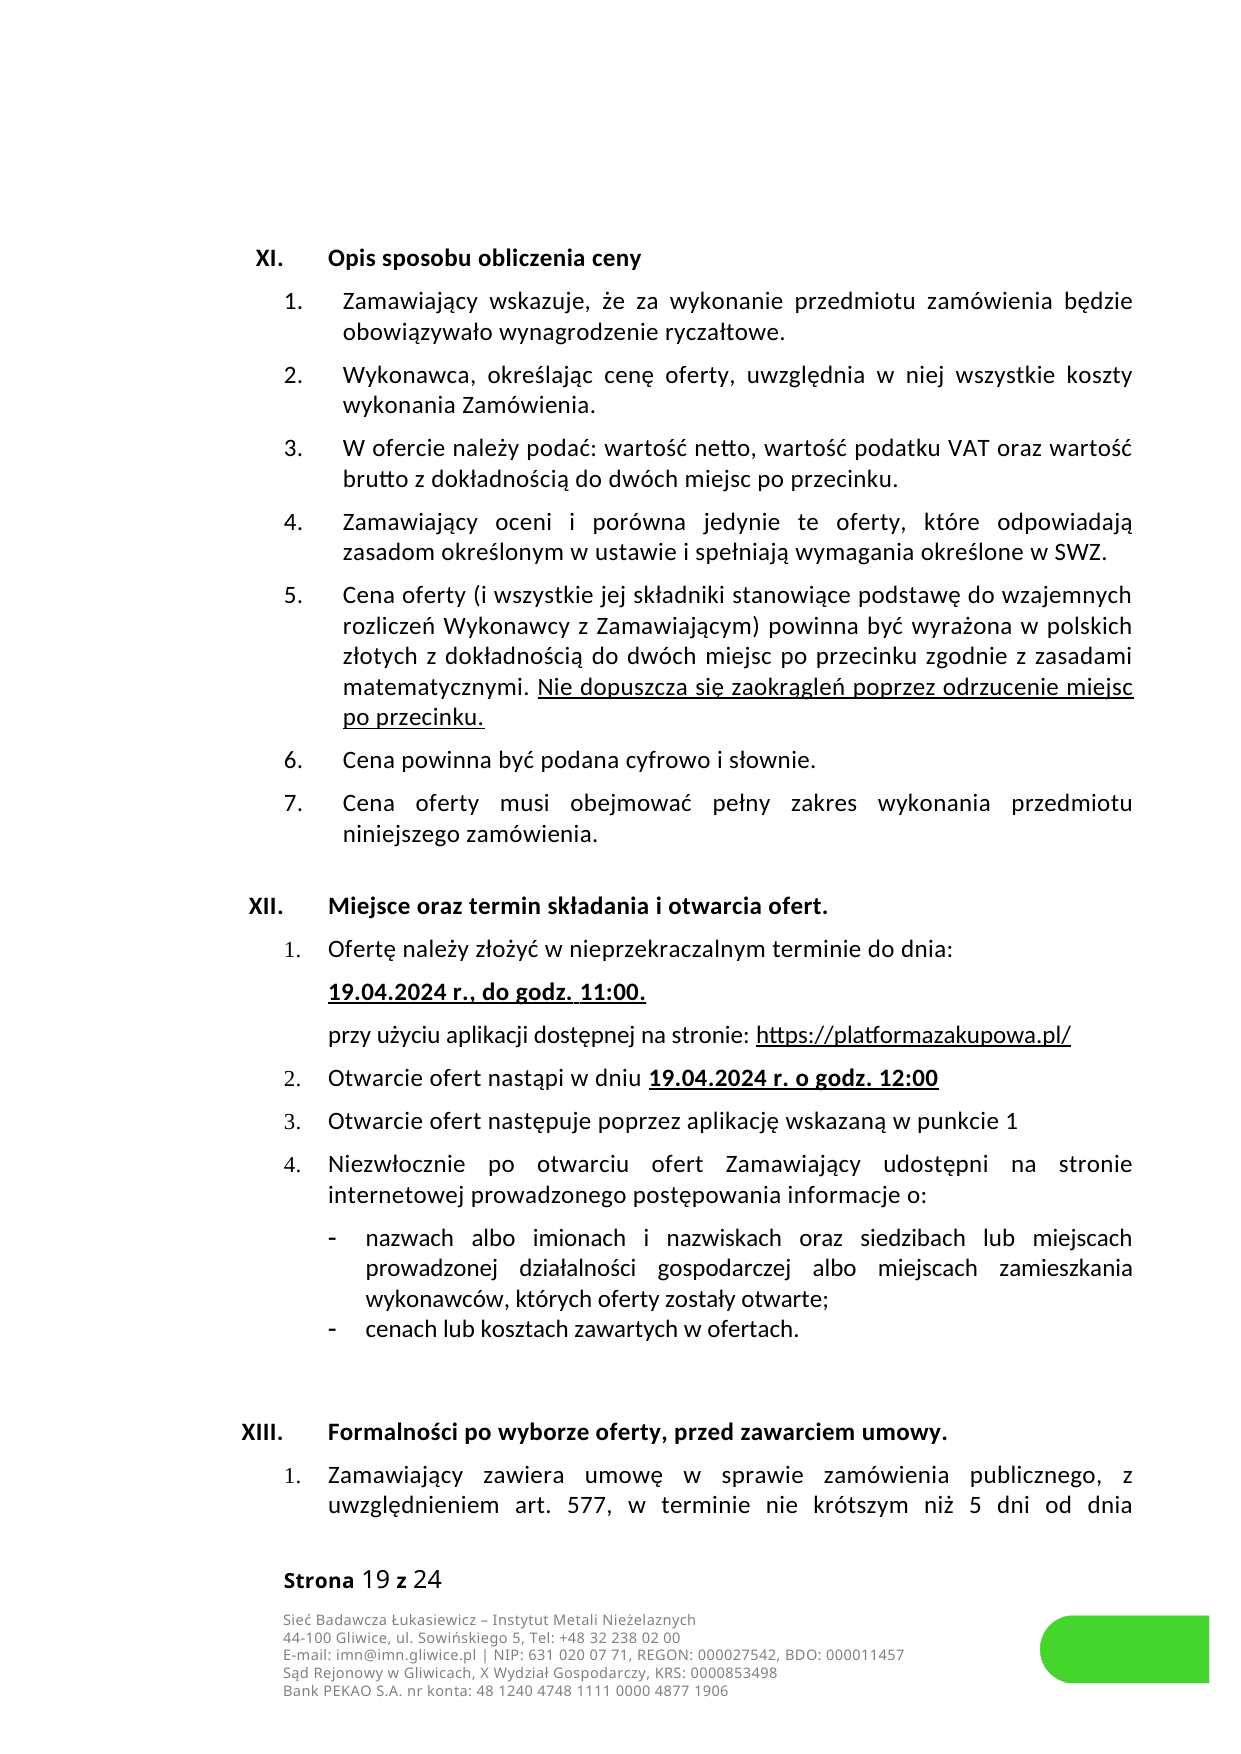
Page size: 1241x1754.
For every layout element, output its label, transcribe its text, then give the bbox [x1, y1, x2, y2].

list W ofercie należy podać: wartość netto, wartość podatku VAT oraz wartość brutto z dokładnością do dwóch miejsc po przecinku. [283, 432, 1134, 493]
list Wykonawca, określając cenę oferty, uwzględnia w niej wszystkie koszty wykonania Zamówienia. [283, 359, 1134, 420]
list Cena powinna być podana cyfrowo i słownie. [283, 744, 1134, 775]
list Zamawiający wskazuje, że za wykonanie przedmiotu zamówienia będzie obowiązywało wynagrodzenie ryczałtowe. [283, 285, 1134, 346]
list Niezwłocznie po otwarciu ofert Zamawiający udostępni na stronie internetowej prowadzonego postępowania informacje o: [283, 1148, 1134, 1209]
list Zamawiający oceni i porówna jedynie te oferty, które odpowiadają zasadom określonym w ustawie i spełniają wymagania określone w SWZ. [283, 506, 1134, 567]
list Formalności po wyborze oferty, przed zawarciem umowy. [283, 1416, 1134, 1447]
picture [1036, 1611, 1239, 1752]
list nazwach albo imionach i nazwiskach oraz siedzibach lub miejscach prowadzonej działalności gospodarczej albo miejscach zamieszkania wykonawców, których oferty zostały otwarte; [328, 1222, 1134, 1313]
list Cena oferty (i wszystkie jej składniki stanowiące podstawę do wzajemnych rozliczeń Wykonawcy z Zamawiającym) powinna być wyrażona w polskich złotych z dokładnością do dwóch miejsc po przecinku zgodnie z zasadami matematycznymi. Nie dopuszcza się zaokrągleń poprzez odrzucenie miejsc po przecinku. [283, 579, 1134, 732]
list Otwarcie ofert nastąpi w dniu 19.04.2024 r. o godz. 12:00 [283, 1062, 1134, 1093]
list przy użyciu aplikacji dostępnej na stronie: https://platformazakupowa.pl/ [328, 1019, 1134, 1050]
list Cena oferty musi obejmować pełny zakres wykonania przedmiotu niniejszego zamówienia. [283, 787, 1134, 848]
text 19.04.2024 r., do godz. 11:00. [328, 976, 1134, 1007]
list cenach lub kosztach zawartych w ofertach. [328, 1313, 1134, 1344]
list Ofertę należy złożyć w nieprzekraczalnym terminie do dnia: [283, 933, 1134, 964]
list Otwarcie ofert następuje poprzez aplikację wskazaną w punkcie 1 [283, 1105, 1134, 1136]
list Opis sposobu obliczenia ceny [283, 242, 1134, 273]
list Miejsce oraz termin składania i otwarcia ofert. [283, 890, 1134, 921]
